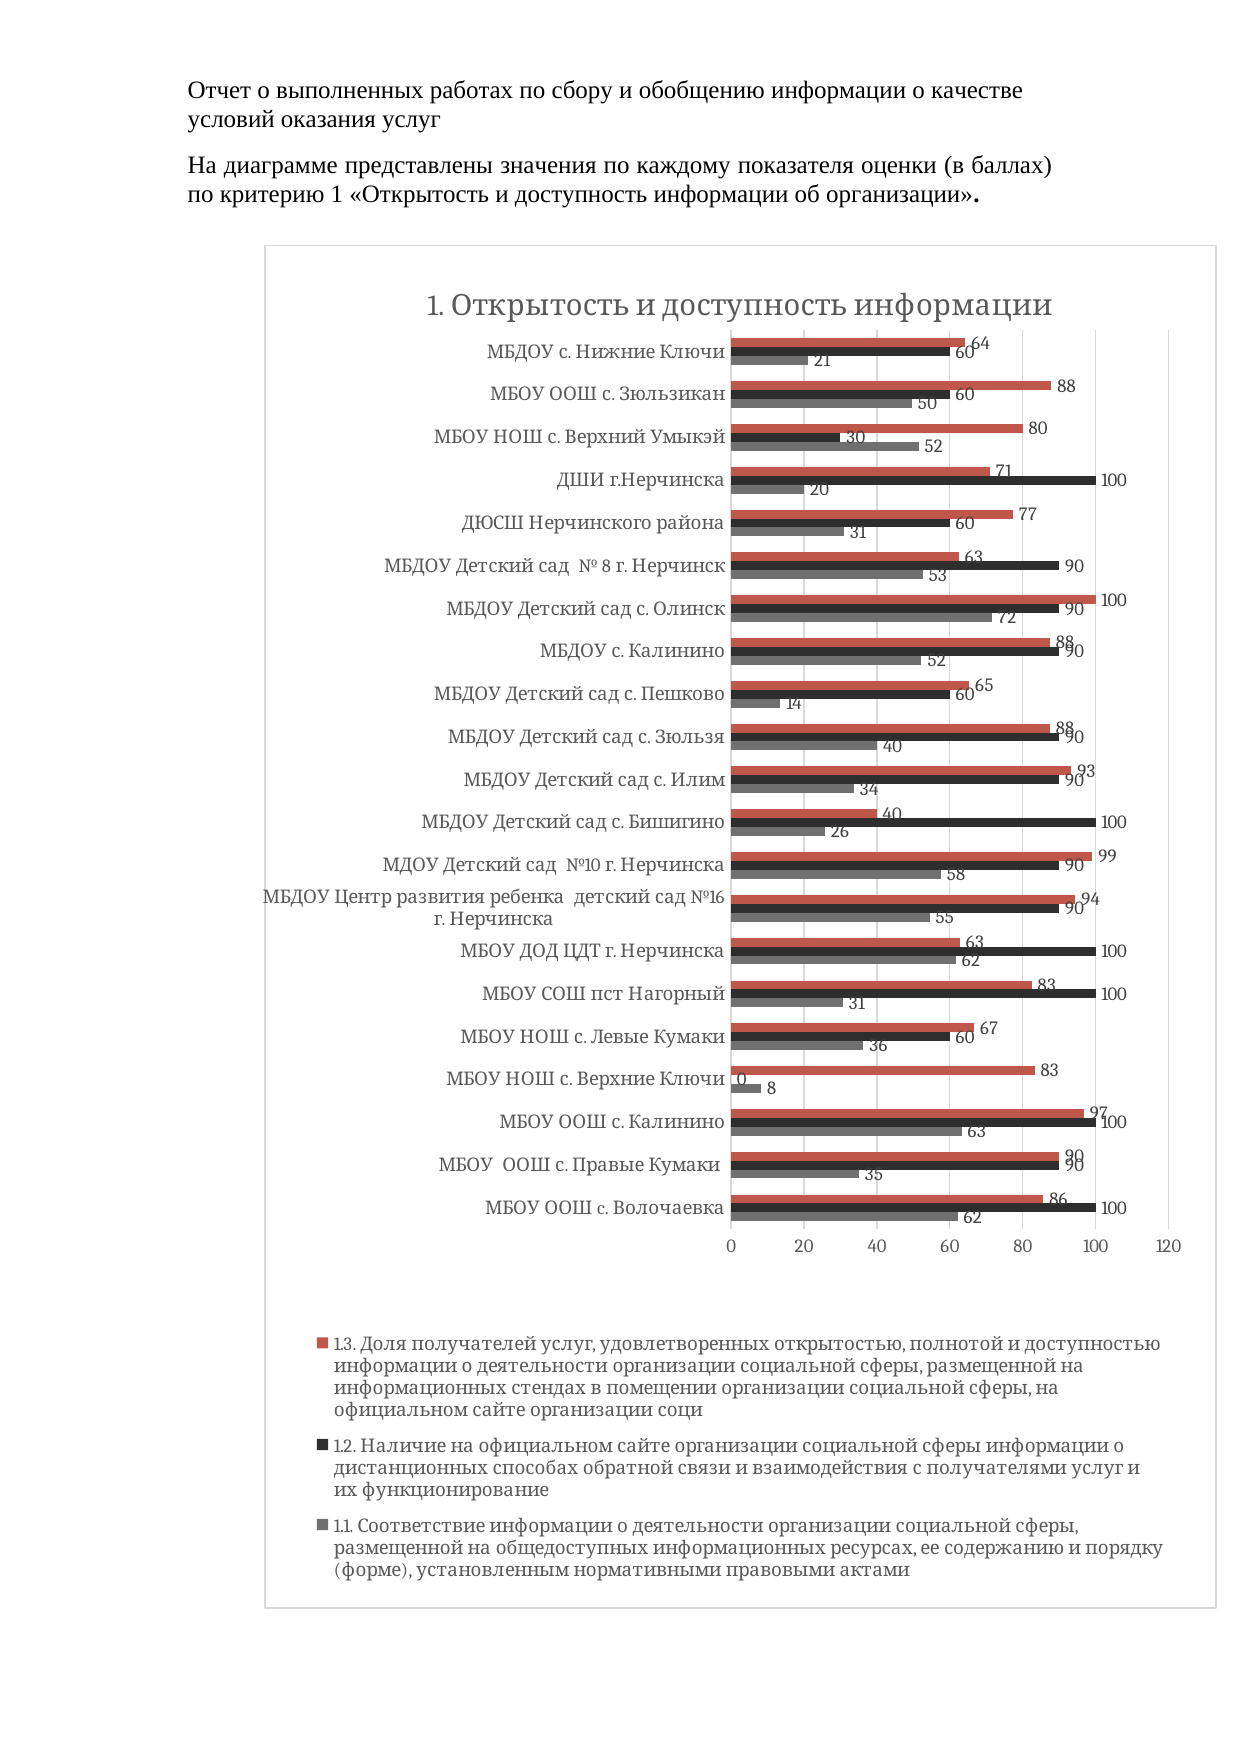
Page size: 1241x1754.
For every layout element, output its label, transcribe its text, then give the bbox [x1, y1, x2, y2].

text На диаграмме представлены значения по каждому показателя оценки (в баллах) по критерию 1 «Открытость и доступность информации об организации». [187, 150, 1053, 207]
